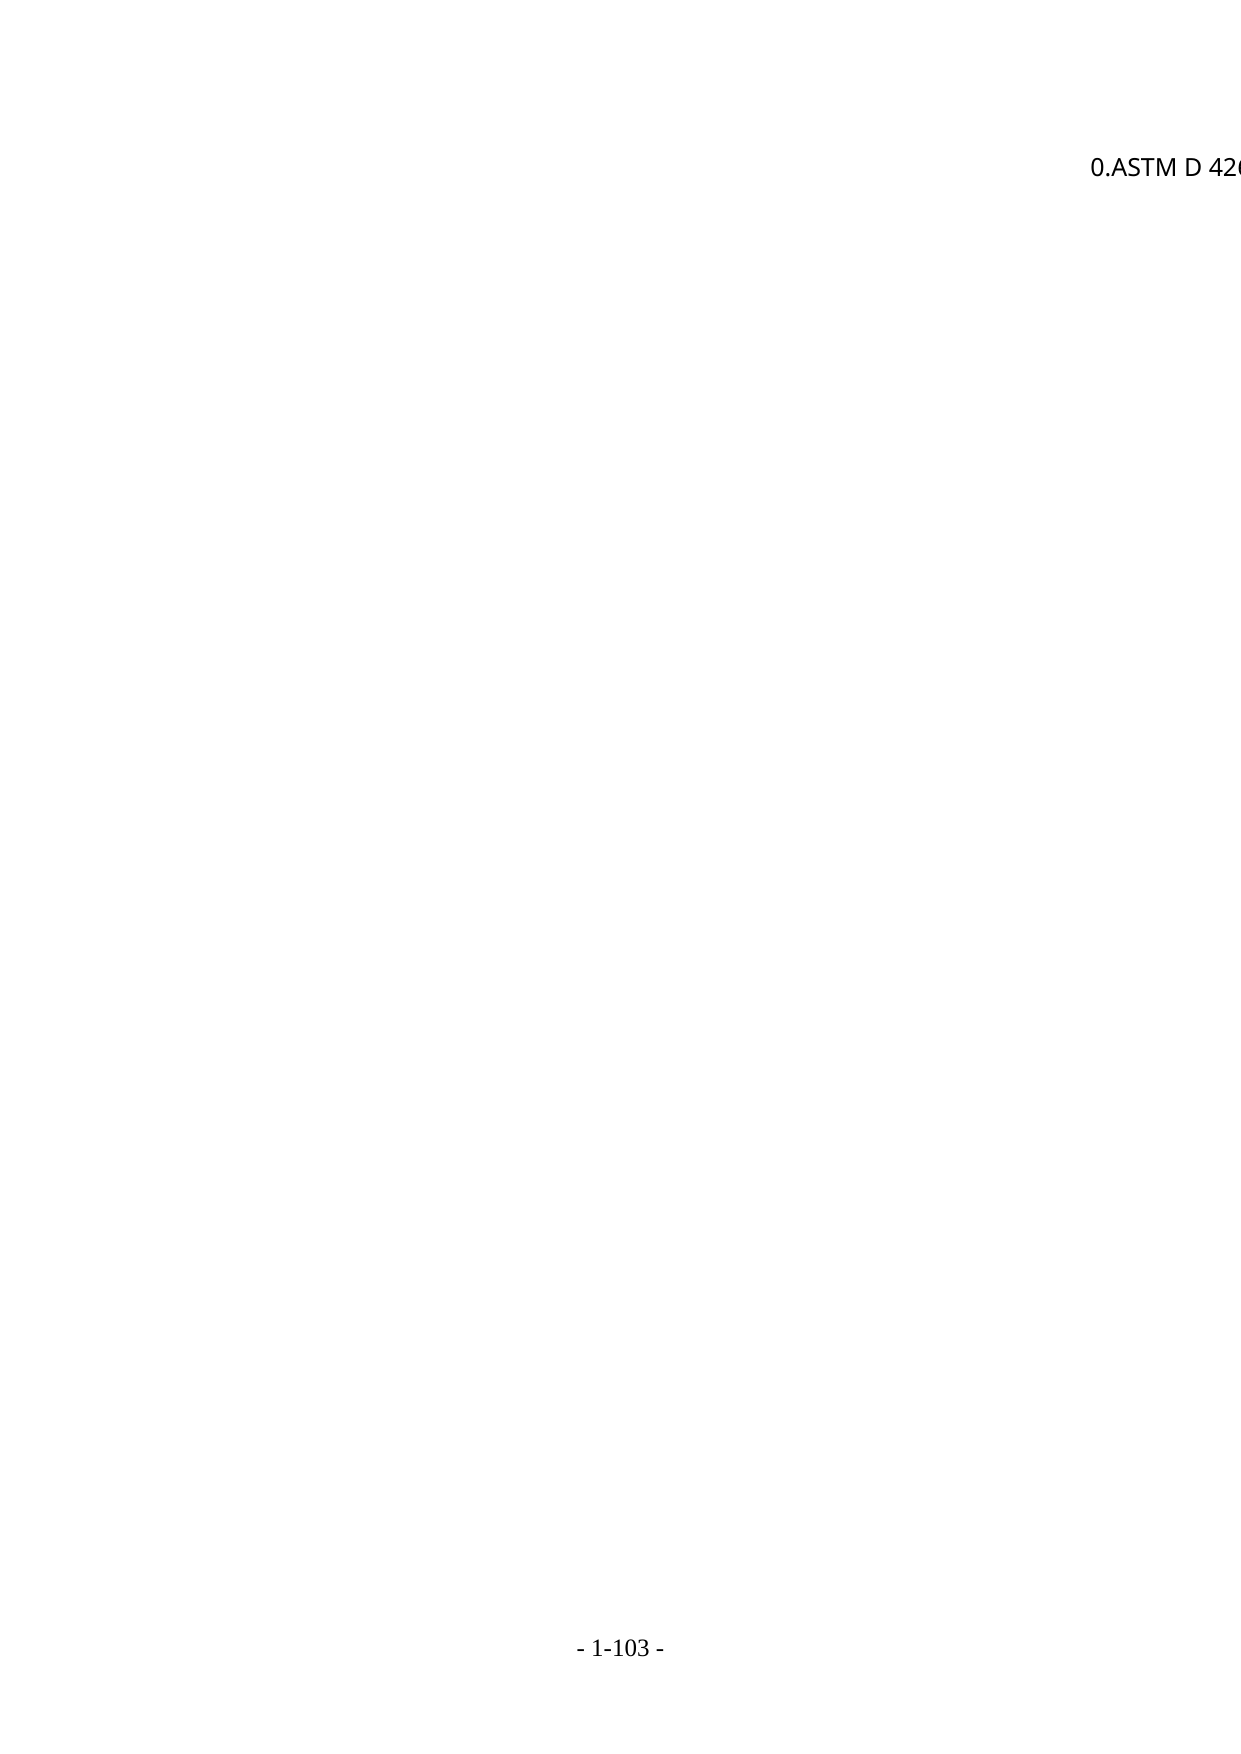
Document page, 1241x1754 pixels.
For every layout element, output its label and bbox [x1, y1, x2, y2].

text [1090, 148, 1240, 184]
